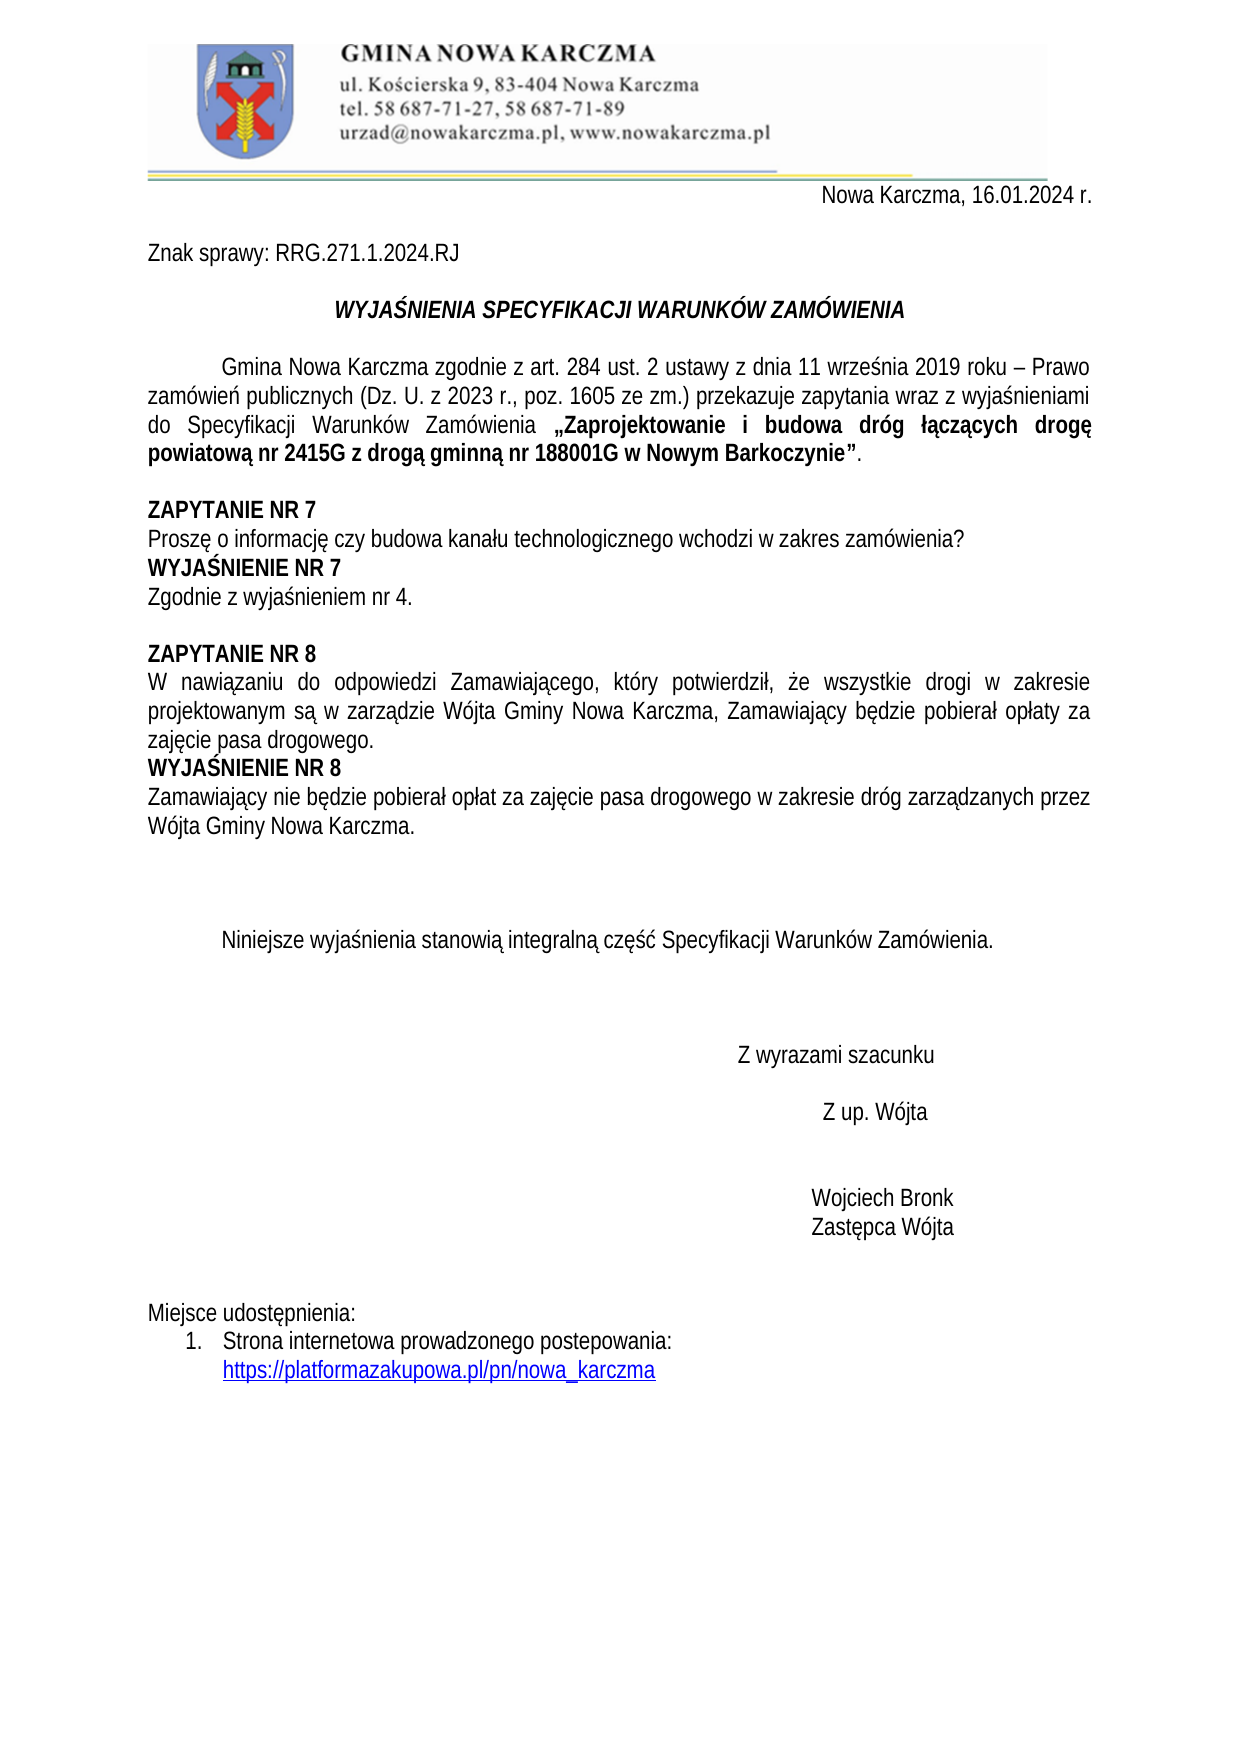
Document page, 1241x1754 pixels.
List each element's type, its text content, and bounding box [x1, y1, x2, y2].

text Zamawiający nie będzie pobierał opłat za zajęcie pasa drogowego w zakresie dróg zarządzanych przez Wójta Gminy Nowa Karczma. [148, 782, 1093, 839]
text Zgodnie z wyjaśnieniem nr 4. [148, 581, 1093, 610]
list Strona internetowa prowadzonego postepowania: [185, 1326, 1093, 1355]
list https://platformazakupowa.pl/pn/nowa_karczma [223, 1355, 1093, 1384]
text WYJAŚNIENIE NR 8 [148, 753, 1093, 782]
text Proszę o informację czy budowa kanału technologicznego wchodzi w zakres zamówienia? [148, 524, 1093, 553]
text WYJAŚNIENIA SPECYFIKACJI WARUNKÓW ZAMÓWIENIA [148, 295, 1093, 324]
picture [147, 44, 1048, 181]
text Z up. Wójta [148, 1097, 1093, 1126]
text Nowa Karczma, 16.01.2024 r. [148, 180, 1093, 209]
text W nawiązaniu do odpowiedzi Zamawiającego, który potwierdził, że wszystkie drogi w zakresie projektowanym są w zarządzie Wójta Gminy Nowa Karczma, Zamawiający będzie pobierał opłaty za zajęcie pasa drogowego. [148, 667, 1093, 753]
text Niniejsze wyjaśnienia stanowią integralną część Specyfikacji Warunków Zamówienia. [148, 925, 1093, 954]
text Zastępca Wójta [664, 1212, 1093, 1240]
text Gmina Nowa Karczma zgodnie z art. 284 ust. 2 ustawy z dnia 11 września 2019 roku – Prawo zamówień publicznych (Dz. U. z 2023 r., poz. 1605 ze zm.) przekazuje zapytania wraz z wyjaśnieniami do Specyfikacji Warunków Zamówienia „Zaprojektowanie i budowa dróg łączących drogę powiatową nr 2415G z drogą gminną nr 188001G w Nowym Barkoczynie”. [148, 352, 1093, 467]
text Wojciech Bronk [148, 1183, 1093, 1212]
text Znak sprawy: RRG.271.1.2024.RJ [148, 238, 1093, 266]
text WYJAŚNIENIE NR 7 [148, 553, 1093, 581]
text Miejsce udostępnienia: [148, 1298, 1093, 1326]
text ZAPYTANIE NR 7 [148, 496, 1093, 524]
text ZAPYTANIE NR 8 [148, 639, 1093, 667]
text Z wyrazami szacunku [148, 1040, 1093, 1068]
